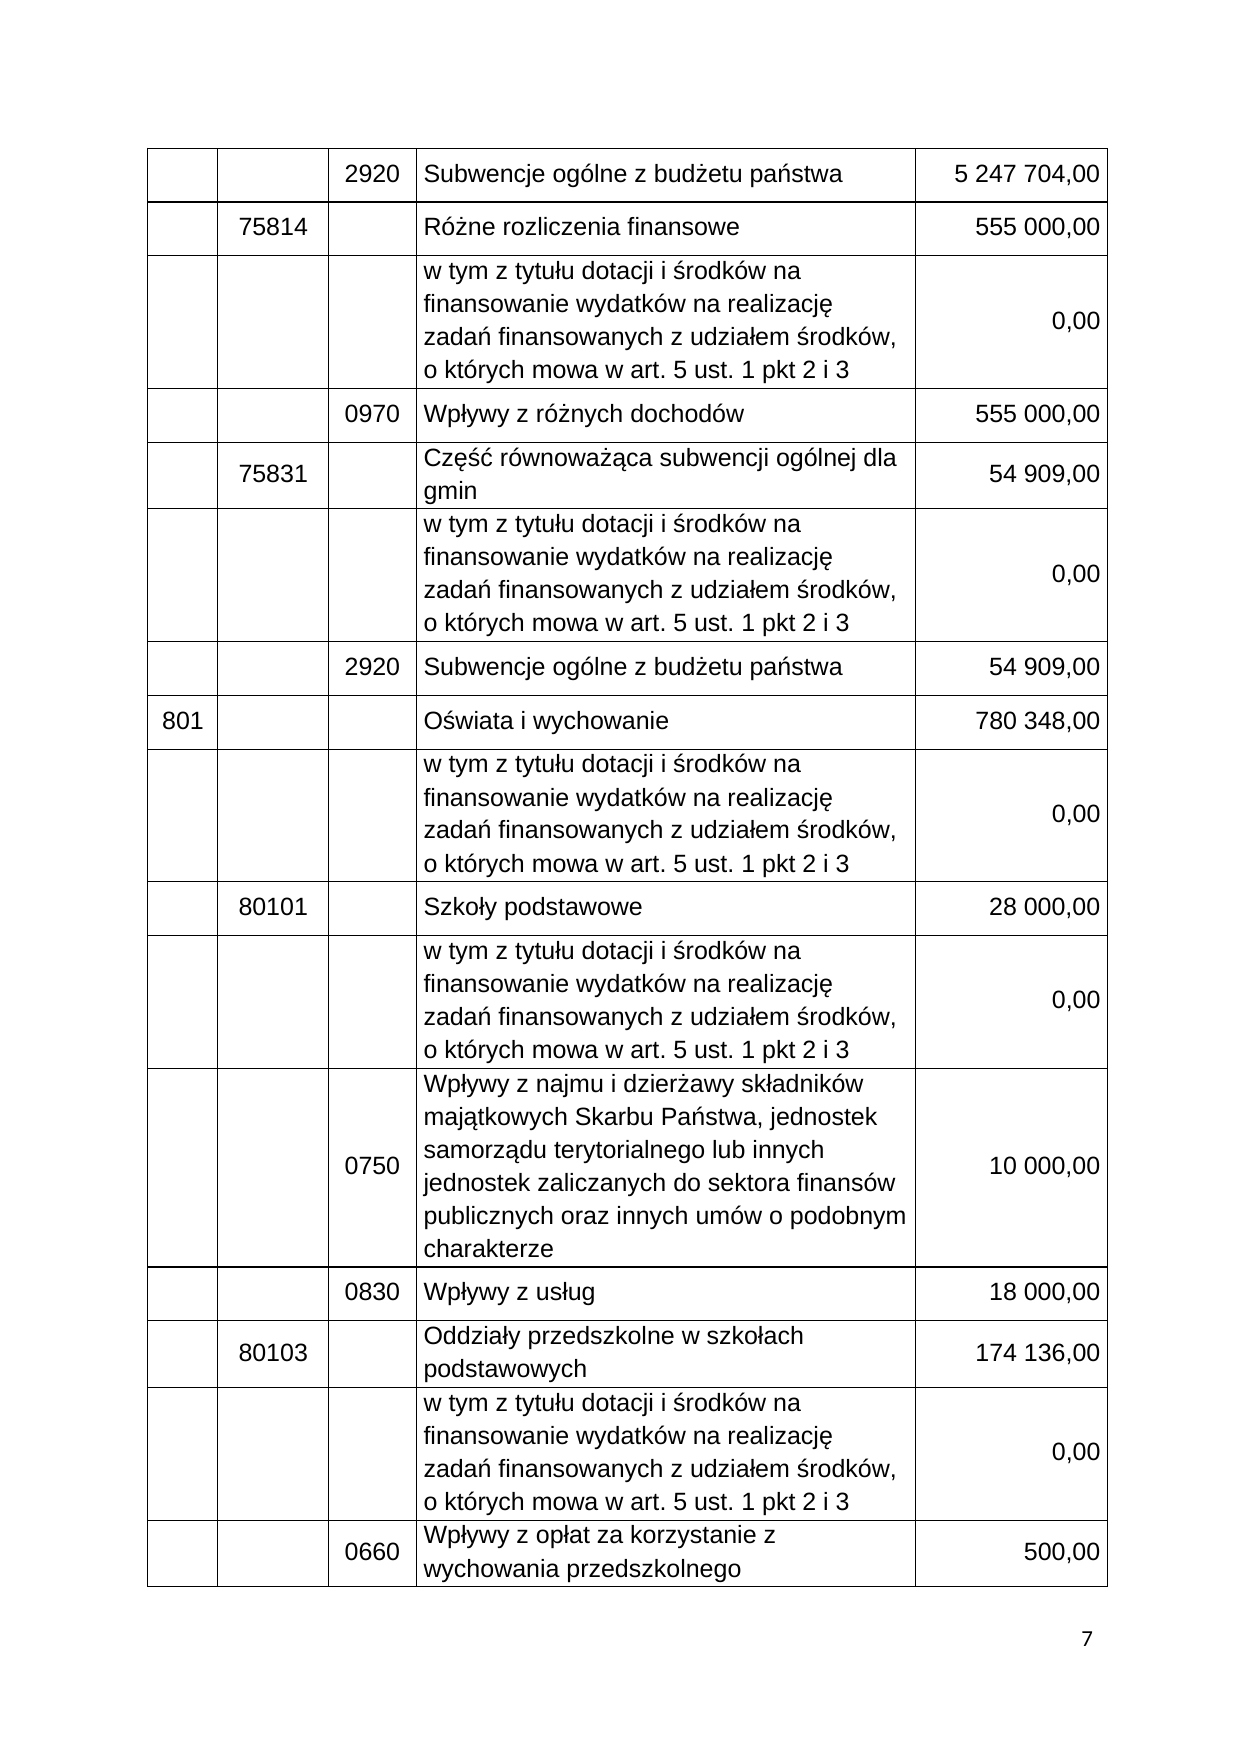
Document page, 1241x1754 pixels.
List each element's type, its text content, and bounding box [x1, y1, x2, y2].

table_cell 2920 [329, 149, 416, 201]
table_cell [148, 149, 217, 201]
table_cell Różne rozliczenia finansowe [417, 203, 915, 255]
table_cell 0,00 [916, 256, 1107, 388]
table_cell 75831 [218, 443, 328, 508]
table_cell 174 136,00 [916, 1321, 1107, 1387]
table_cell 555 000,00 [916, 203, 1107, 255]
table_cell [218, 256, 328, 388]
table_cell [329, 750, 416, 881]
table_cell 75814 [218, 203, 328, 255]
table_cell 2920 [329, 642, 416, 695]
table_cell [329, 256, 416, 388]
table_cell [148, 1268, 217, 1320]
table_cell Wpływy z różnych dochodów [417, 389, 915, 442]
table_cell 54 909,00 [916, 642, 1107, 695]
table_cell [417, 256, 915, 388]
table_cell 801 [148, 696, 217, 748]
table_cell [218, 509, 328, 641]
table_cell Szkoły podstawowe [417, 882, 915, 935]
table_cell 0,00 [916, 936, 1107, 1068]
table_cell [329, 936, 416, 1068]
table_cell Wpływy z usług [417, 1268, 915, 1320]
table_cell 0830 [329, 1268, 416, 1320]
table_cell 555 000,00 [916, 389, 1107, 442]
table_cell [329, 1388, 416, 1519]
table_cell [148, 1321, 217, 1387]
table_cell [218, 696, 328, 748]
table_cell [148, 936, 217, 1068]
table_cell [148, 509, 217, 641]
table_cell Część równoważąca subwencji ogólnej dla gmin [417, 443, 915, 508]
table_cell [218, 389, 328, 442]
table_cell [148, 203, 217, 255]
table_cell [218, 750, 328, 881]
table_cell 10 000,00 [916, 1069, 1107, 1266]
table_cell [329, 443, 416, 508]
table_cell [329, 203, 416, 255]
table_cell 500,00 [916, 1521, 1107, 1586]
table_cell Subwencje ogólne z budżetu państwa [417, 149, 915, 201]
table_cell [148, 389, 217, 442]
table_cell [148, 882, 217, 935]
table_cell [329, 1321, 416, 1387]
table_cell Subwencje ogólne z budżetu państwa [417, 642, 915, 695]
table_cell [148, 1521, 217, 1586]
table_cell 5 247 704,00 [916, 149, 1107, 201]
table_cell [148, 1388, 217, 1519]
table_cell [218, 1069, 328, 1266]
table_cell 80103 [218, 1321, 328, 1387]
table_cell Wpływy z opłat za korzystanie z wychowania przedszkolnego [417, 1521, 915, 1586]
table_cell [148, 256, 217, 388]
table_cell Oświata i wychowanie [417, 696, 915, 748]
table_cell 0970 [329, 389, 416, 442]
table_cell 0,00 [916, 509, 1107, 641]
table_cell [329, 882, 416, 935]
table_cell 80101 [218, 882, 328, 935]
table_cell [218, 642, 328, 695]
table_cell Wpływy z najmu i dzierżawy składników majątkowych Skarbu Państwa, jednostek samorządu terytorialnego lub innych jednostek zaliczanych do sektora finansów publicznych oraz innych umów o podobnym charakterze [417, 1069, 915, 1266]
table_cell 780 348,00 [916, 696, 1107, 748]
table_cell 28 000,00 [916, 882, 1107, 935]
table_cell [329, 696, 416, 748]
table_cell 0,00 [916, 1388, 1107, 1519]
table_cell [148, 1069, 217, 1266]
table_cell 0660 [329, 1521, 416, 1586]
table_cell [218, 1268, 328, 1320]
table_cell [329, 509, 416, 641]
table_cell Oddziały przedszkolne w szkołach podstawowych [417, 1321, 915, 1387]
table_cell [218, 1521, 328, 1586]
table_cell [148, 443, 217, 508]
table_cell [218, 1388, 328, 1519]
table_cell [148, 750, 217, 881]
table_cell 0750 [329, 1069, 416, 1266]
table_cell [218, 149, 328, 201]
table_cell 18 000,00 [916, 1268, 1107, 1320]
table_cell 54 909,00 [916, 443, 1107, 508]
table_cell [148, 642, 217, 695]
table_cell [218, 936, 328, 1068]
table_cell 0,00 [916, 750, 1107, 881]
